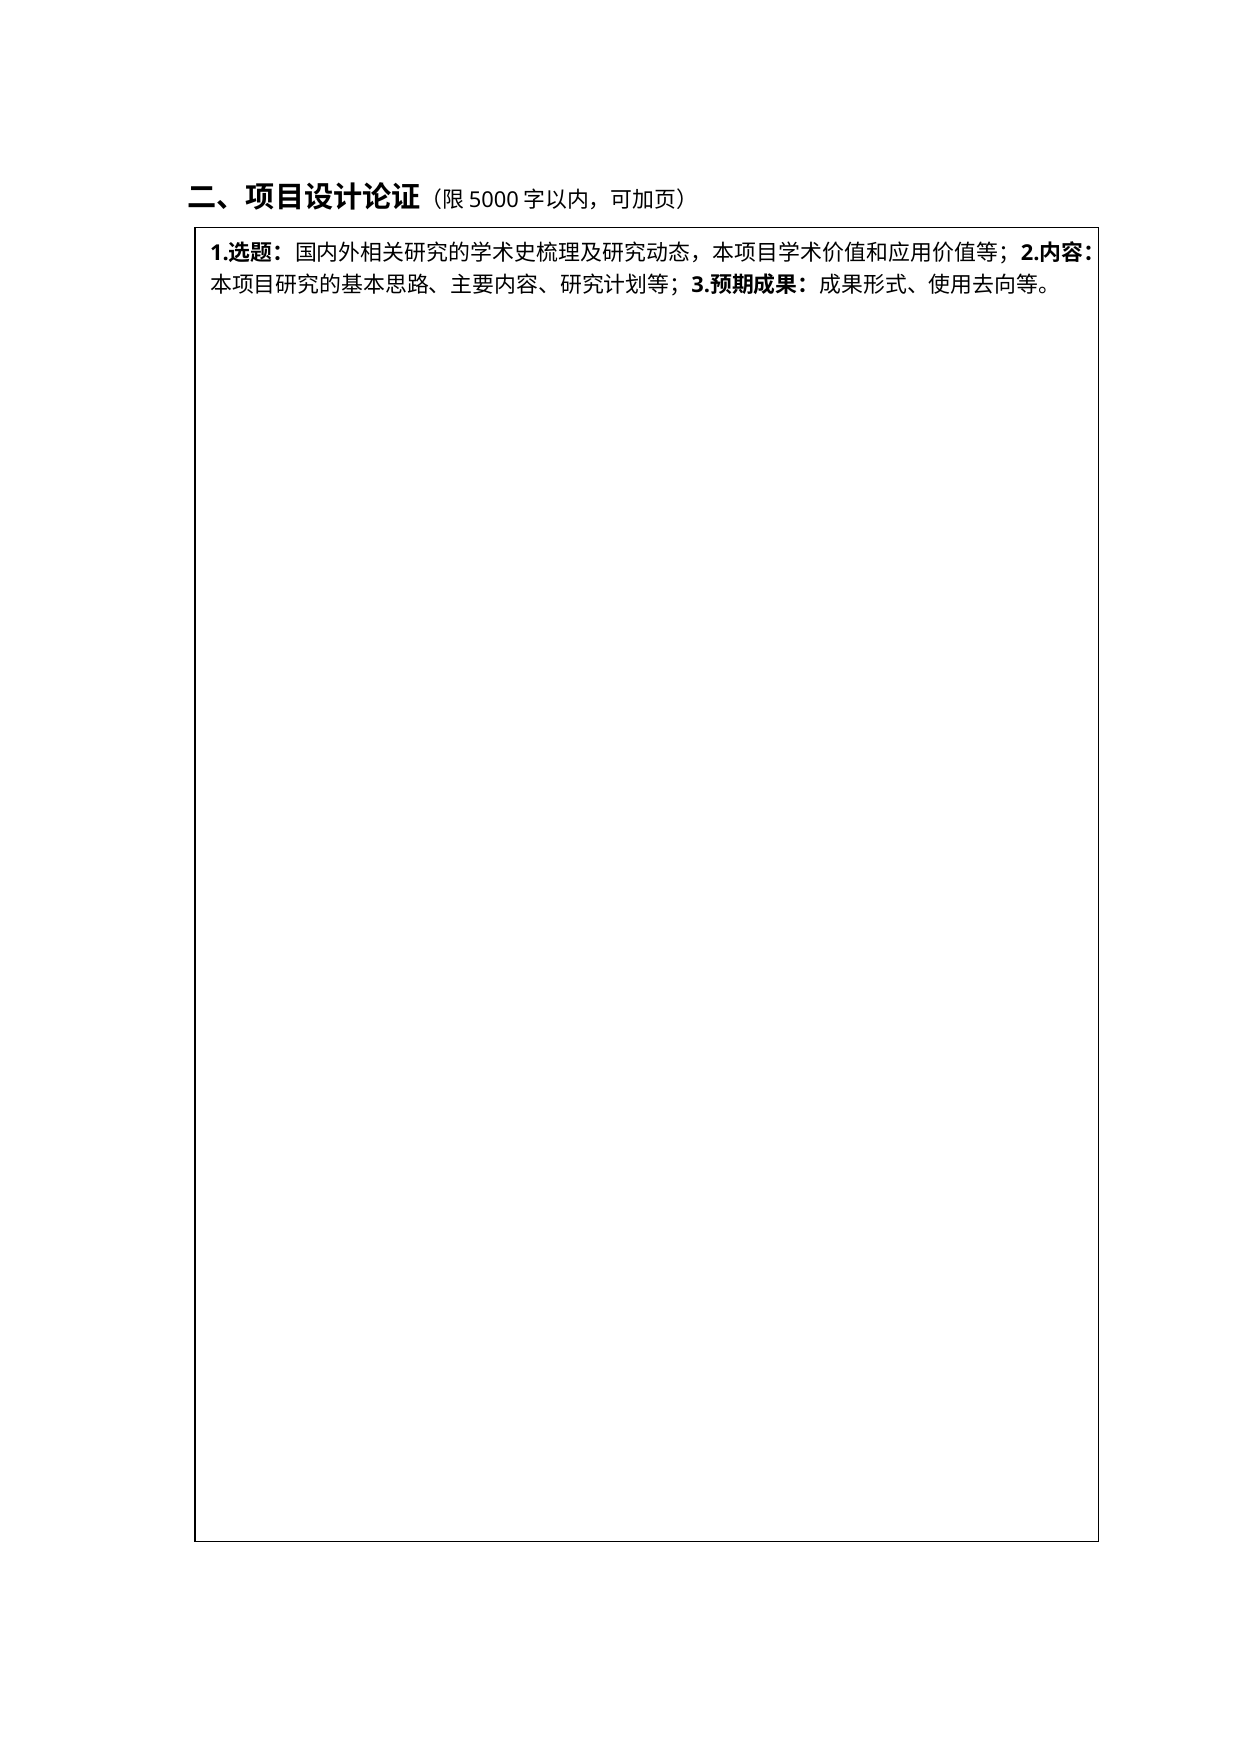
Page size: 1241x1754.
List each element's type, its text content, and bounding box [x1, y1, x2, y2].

text 二、项目设计论证（限5000字以内，可加页） [187, 162, 1053, 227]
